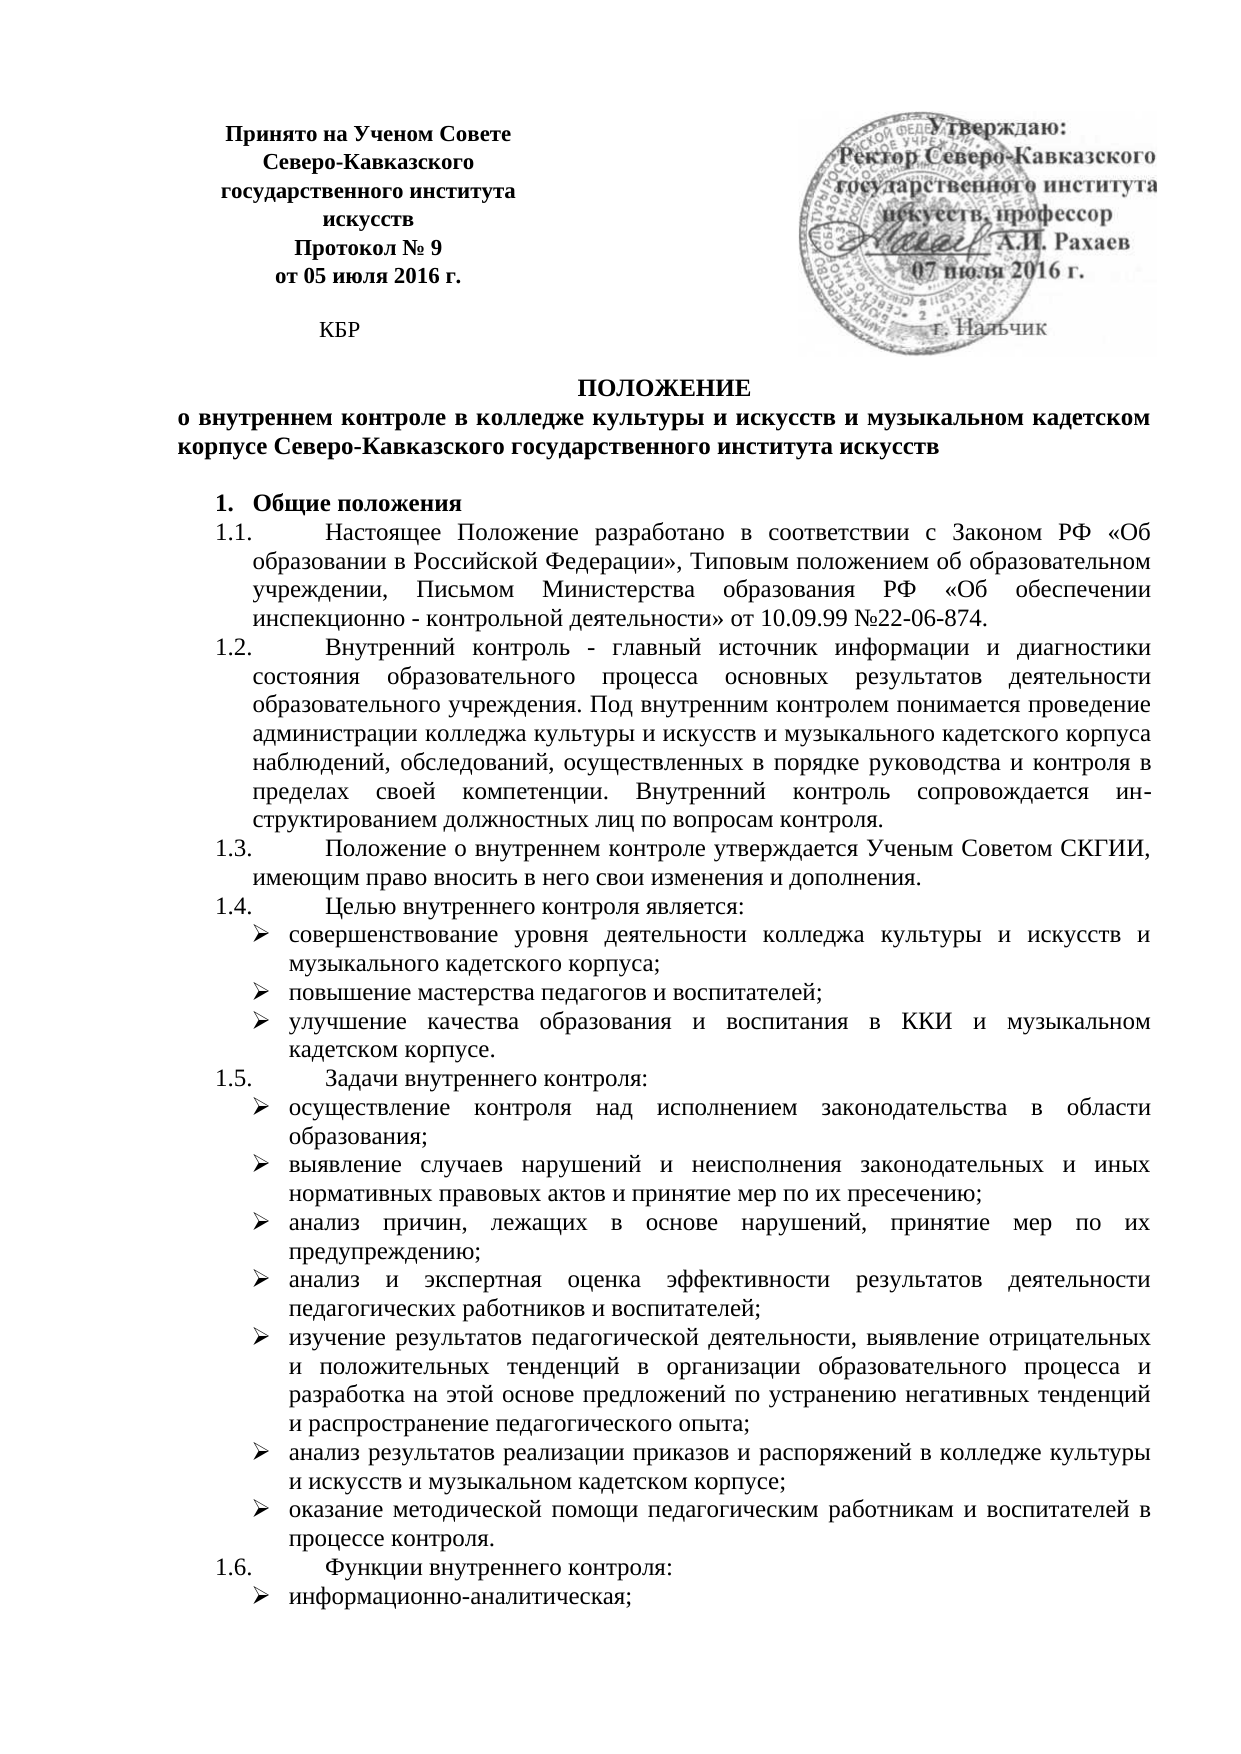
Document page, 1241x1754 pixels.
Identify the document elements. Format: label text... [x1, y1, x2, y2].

list анализ причин, лежащих в основе нарушений, принятие мер по их предупреждению; [251, 1207, 1152, 1264]
text ПОЛОЖЕНИЕ [177, 373, 1152, 402]
list анализ результатов реализации приказов и распоряжений в колледже культуры и искусств и музыкальном кадетском корпусе; [251, 1437, 1152, 1494]
list Задачи внутреннего контроля: [215, 1063, 1152, 1092]
text КБР [319, 319, 798, 342]
list выявление случаев нарушений и неисполнения законодательных и иных нормативных правовых актов и принятие мер по их пресечению; [251, 1149, 1152, 1207]
list информационно-аналитическая; [251, 1581, 1152, 1609]
list совершенствование уровня деятельности колледжа культуры и искусств и музыкального кадетского корпуса; [251, 919, 1152, 977]
list осуществление контроля над исполнением законодательства в области образования; [251, 1092, 1152, 1149]
text о внутреннем контроле в колледже культуры и искусств и музыкальном кадетском корпусе Северо-Кавказского государственного института искусств [177, 402, 1152, 459]
list Целью внутреннего контроля является: [215, 891, 1152, 919]
list оказание методической помощи педагогическим работникам и воспитателей в процессе контроля. [251, 1494, 1152, 1552]
list повышение мастерства педагогов и воспитателей; [251, 977, 1152, 1006]
list улучшение качества образования и воспитания в ККИ и музыкальном кадетском корпусе. [251, 1006, 1152, 1063]
list Настоящее Положение разработано в соответствии с Законом РФ «Об образовании в Российской Федерации», Типовым положением об образовательном учреждении, Письмом Министерства образования РФ «Об обеспечении инспекционно - контрольной деятельности» от 10.09.99 №22-06-874. [215, 517, 1152, 632]
list Общие положения [215, 488, 1152, 517]
list Положение о внутреннем контроле утверждается Ученым Советом СКГИИ, имеющим право вносить в него свои изменения и дополнения. [215, 833, 1152, 891]
picture [798, 111, 1158, 357]
text Принято на Ученом Совете Северо-Кавказского государственного института искусств Протокол № 9 от 05 июля 2016 г. [177, 118, 798, 289]
list изучение результатов педагогической деятельности, выявление отрицательных и положительных тенденций в организации образовательного процесса и разработка на этой основе предложений по устранению негативных тенденций и распространение педагогического опыта; [251, 1322, 1152, 1437]
list анализ и экспертная оценка эффективности результатов деятельности педагогических работников и воспитателей; [251, 1264, 1152, 1322]
list Внутренний контроль - главный источник информации и диагностики состояния образовательного процесса основных результатов деятельности образовательного учреждения. Под внутренним контролем понимается проведение администрации колледжа культуры и искусств и музыкального кадетского корпуса наблюдений, обследований, осуществленных в порядке руководства и контроля в пределах своей компетенции. Внутренний контроль сопровождается инструктированием должностных лиц по вопросам контроля. [215, 632, 1152, 833]
list Функции внутреннего контроля: [215, 1552, 1152, 1581]
